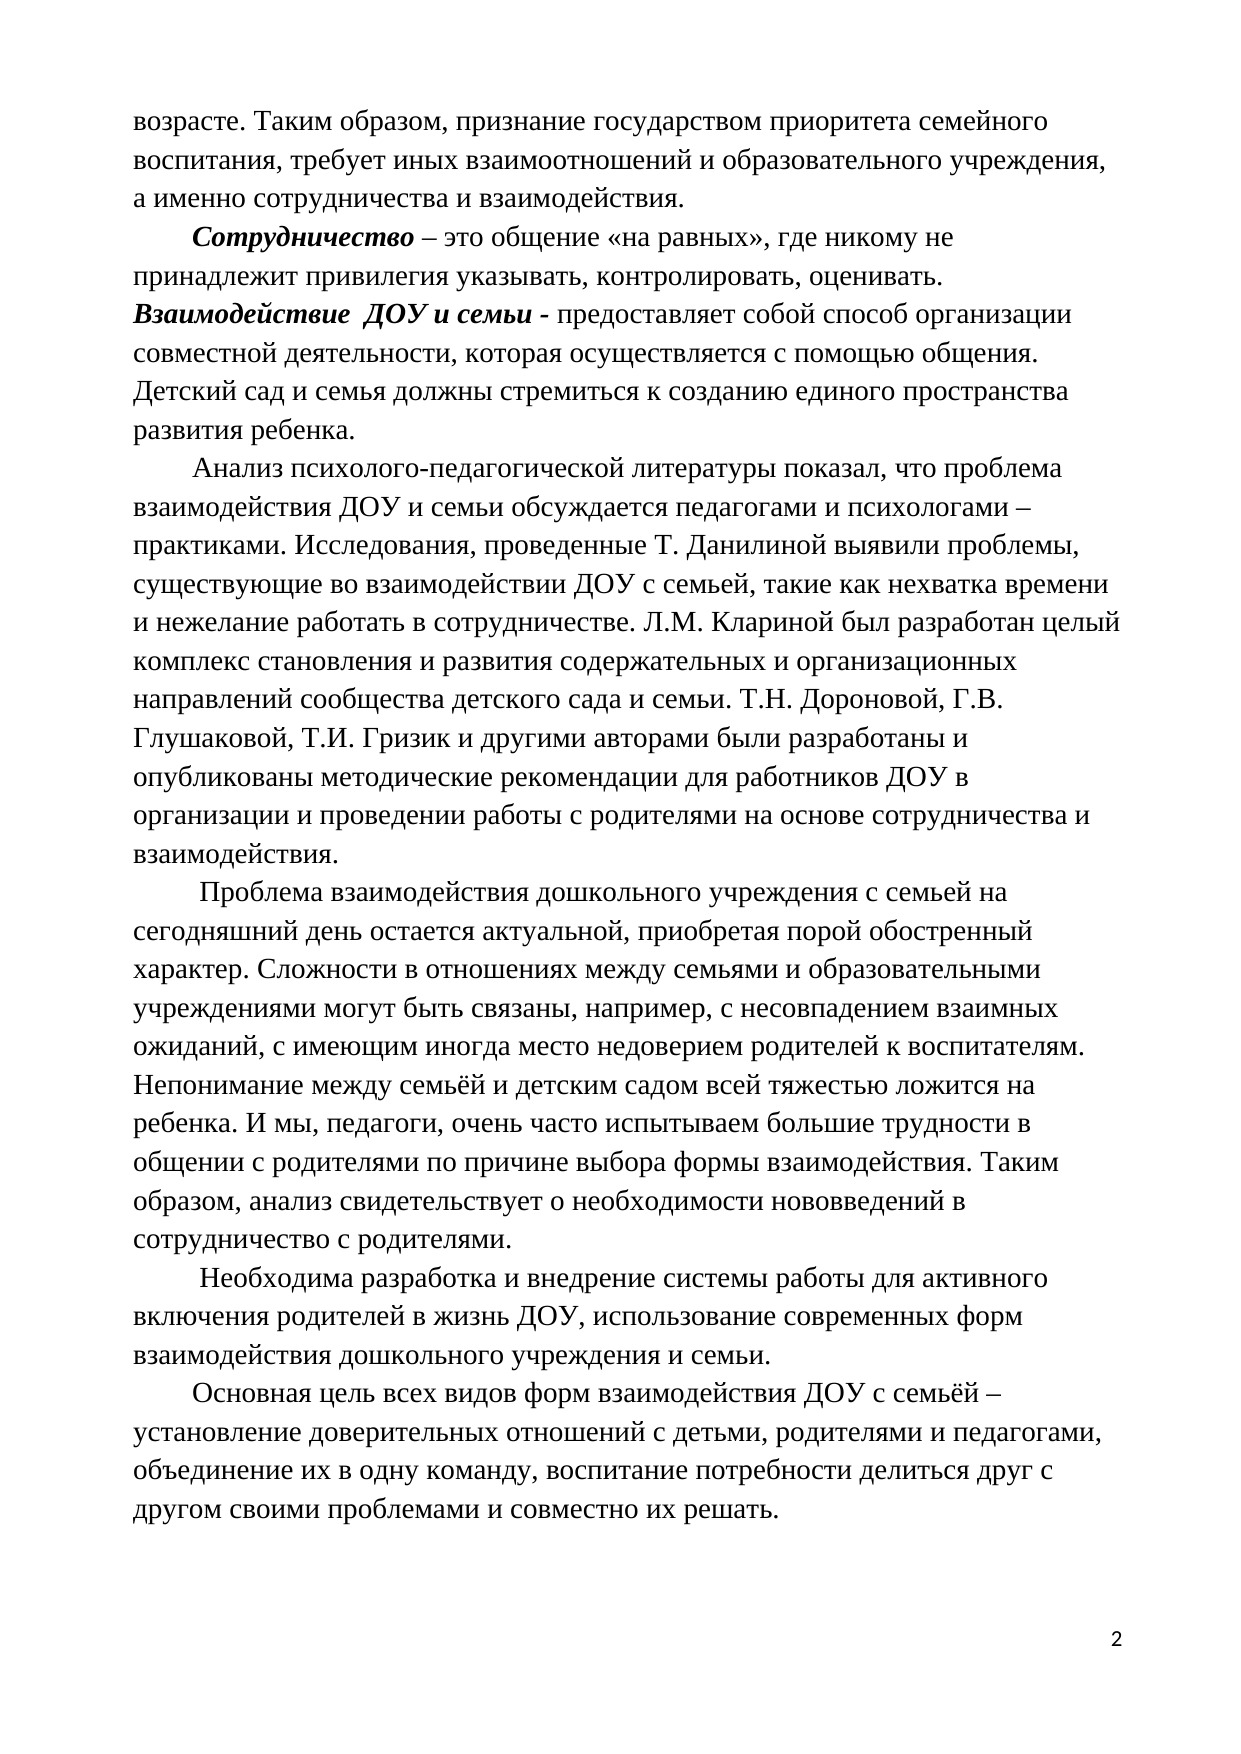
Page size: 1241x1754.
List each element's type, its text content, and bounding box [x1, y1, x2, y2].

text Сотрудничество – это общение «на равных», где никому не принадлежит привилегия указывать, контролировать, оценивать. Взаимодействие ДОУ и семьи - предоставляет собой способ организации совместной деятельности, которая осуществляется с помощью общения. Детский сад и семья должны стремиться к созданию единого пространства развития ребенка. [133, 219, 1122, 445]
text Основная цель всех видов форм взаимодействия ДОУ с семьёй – установление доверительных отношений с детьми, родителями и педагогами, объединение их в одну команду, воспитание потребности делиться друг с другом своими проблемами и совместно их решать. [133, 1375, 1122, 1524]
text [133, 103, 1122, 214]
text Проблема взаимодействия дошкольного учреждения с семьей на сегодняшний день остается актуальной, приобретая порой обостренный характер. Сложности в отношениях между семьями и образовательными учреждениями могут быть связаны, например, с несовпадением взаимных ожиданий, с имеющим иногда место недоверием родителей к воспитателям. Непонимание между семьёй и детским садом всей тяжестью ложится на ребенка. И мы, педагоги, очень часто испытываем большие трудности в общении с родителями по причине выбора формы взаимодействия. Таким образом, анализ свидетельствует о необходимости нововведений в сотрудничество с родителями. [133, 874, 1122, 1255]
text Анализ психолого-педагогической литературы показал, что проблема взаимодействия ДОУ и семьи обсуждается педагогами и психологами – практиками. Исследования, проведенные Т. Данилиной выявили проблемы, существующие во взаимодействии ДОУ с семьей, такие как нехватка времени и нежелание работать в сотрудничестве. Л.М. Клариной был разработан целый комплекс становления и развития содержательных и организационных направлений сообщества детского сада и семьи. Т.Н. Дороновой, Г.В. Глушаковой, Т.И. Гризик и другими авторами были разработаны и опубликованы методические рекомендации для работников ДОУ в организации и проведении работы с родителями на основе сотрудничества и взаимодействия. [133, 450, 1122, 869]
text Необходима разработка и внедрение системы работы для активного включения родителей в жизнь ДОУ, использование современных форм взаимодействия дошкольного учреждения и семьи. [133, 1260, 1122, 1370]
